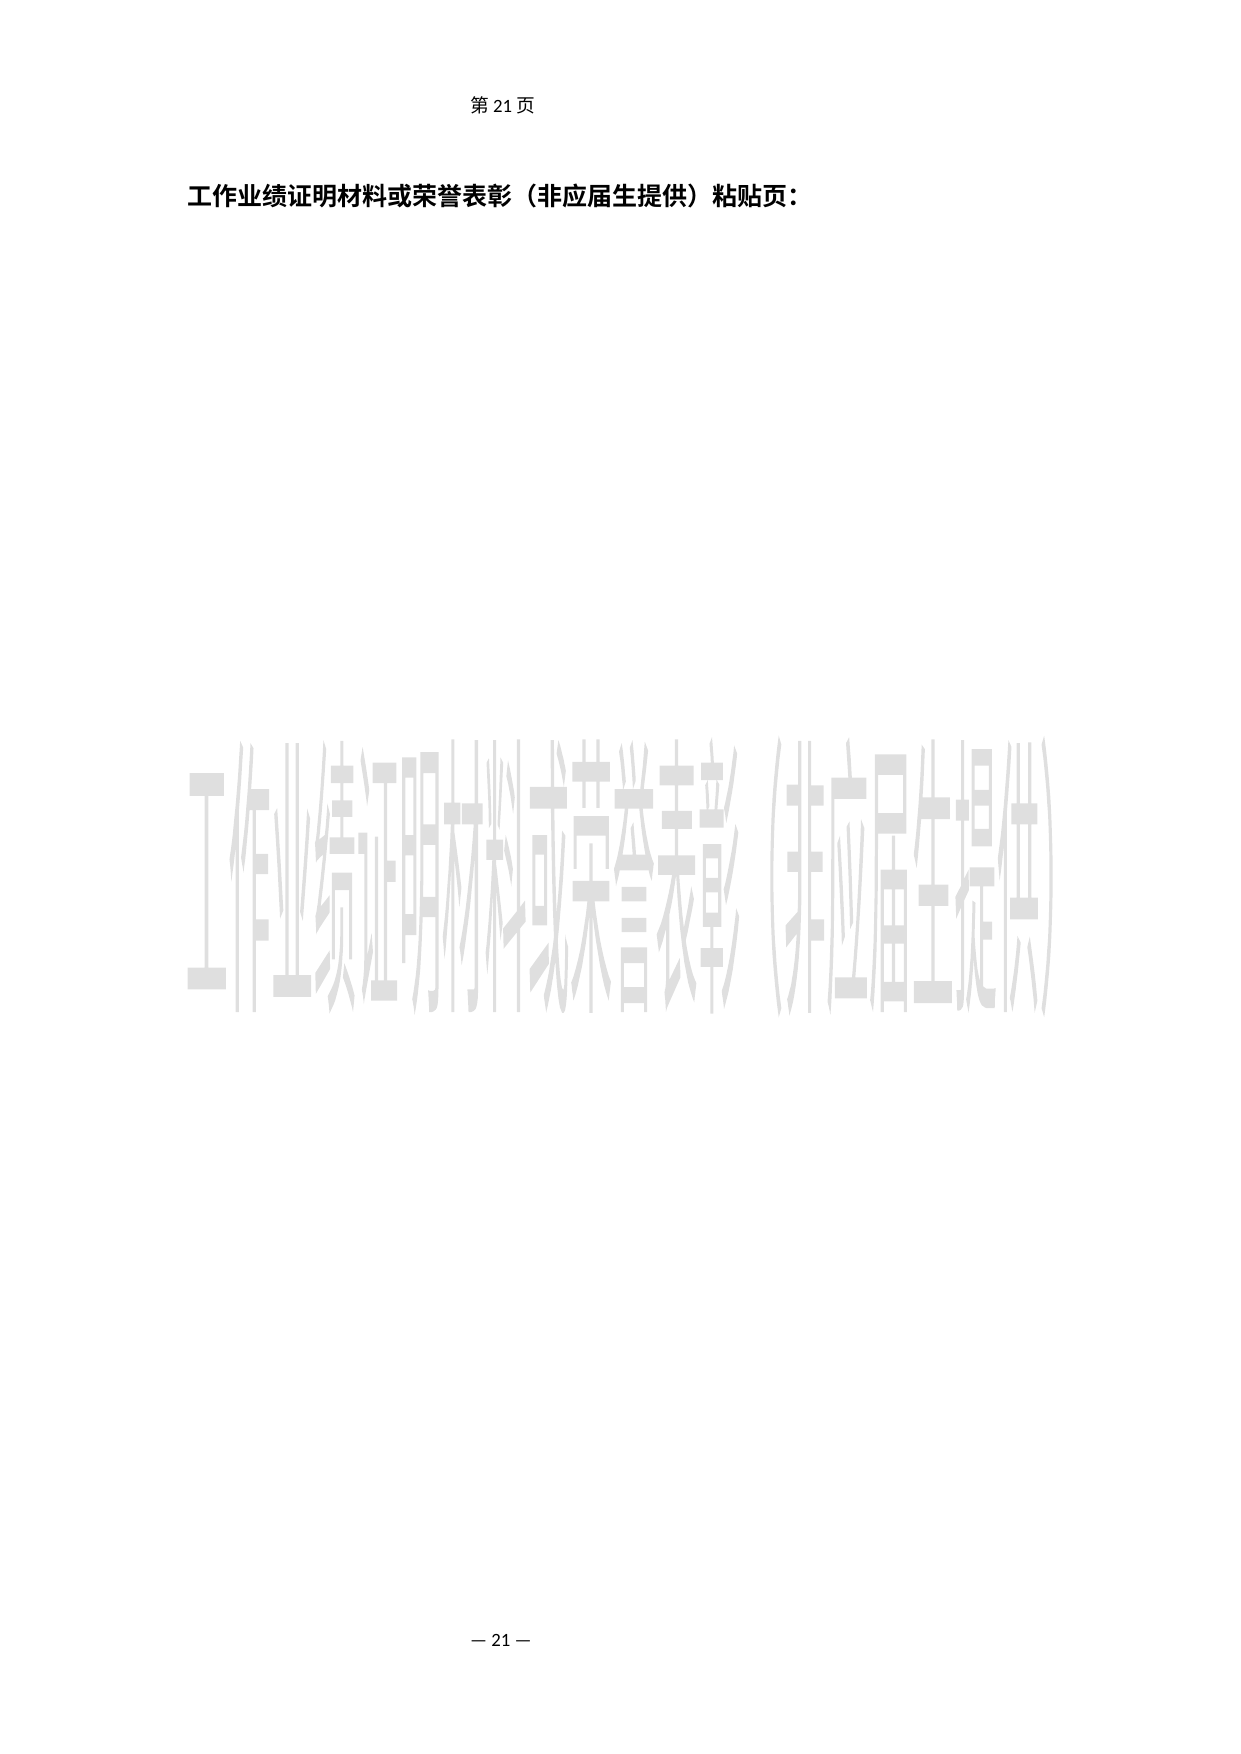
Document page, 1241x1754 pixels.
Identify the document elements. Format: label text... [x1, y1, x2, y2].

text 工作业绩证明材料或荣誉表彰（非应届生提供）粘贴页： [187, 162, 1053, 227]
